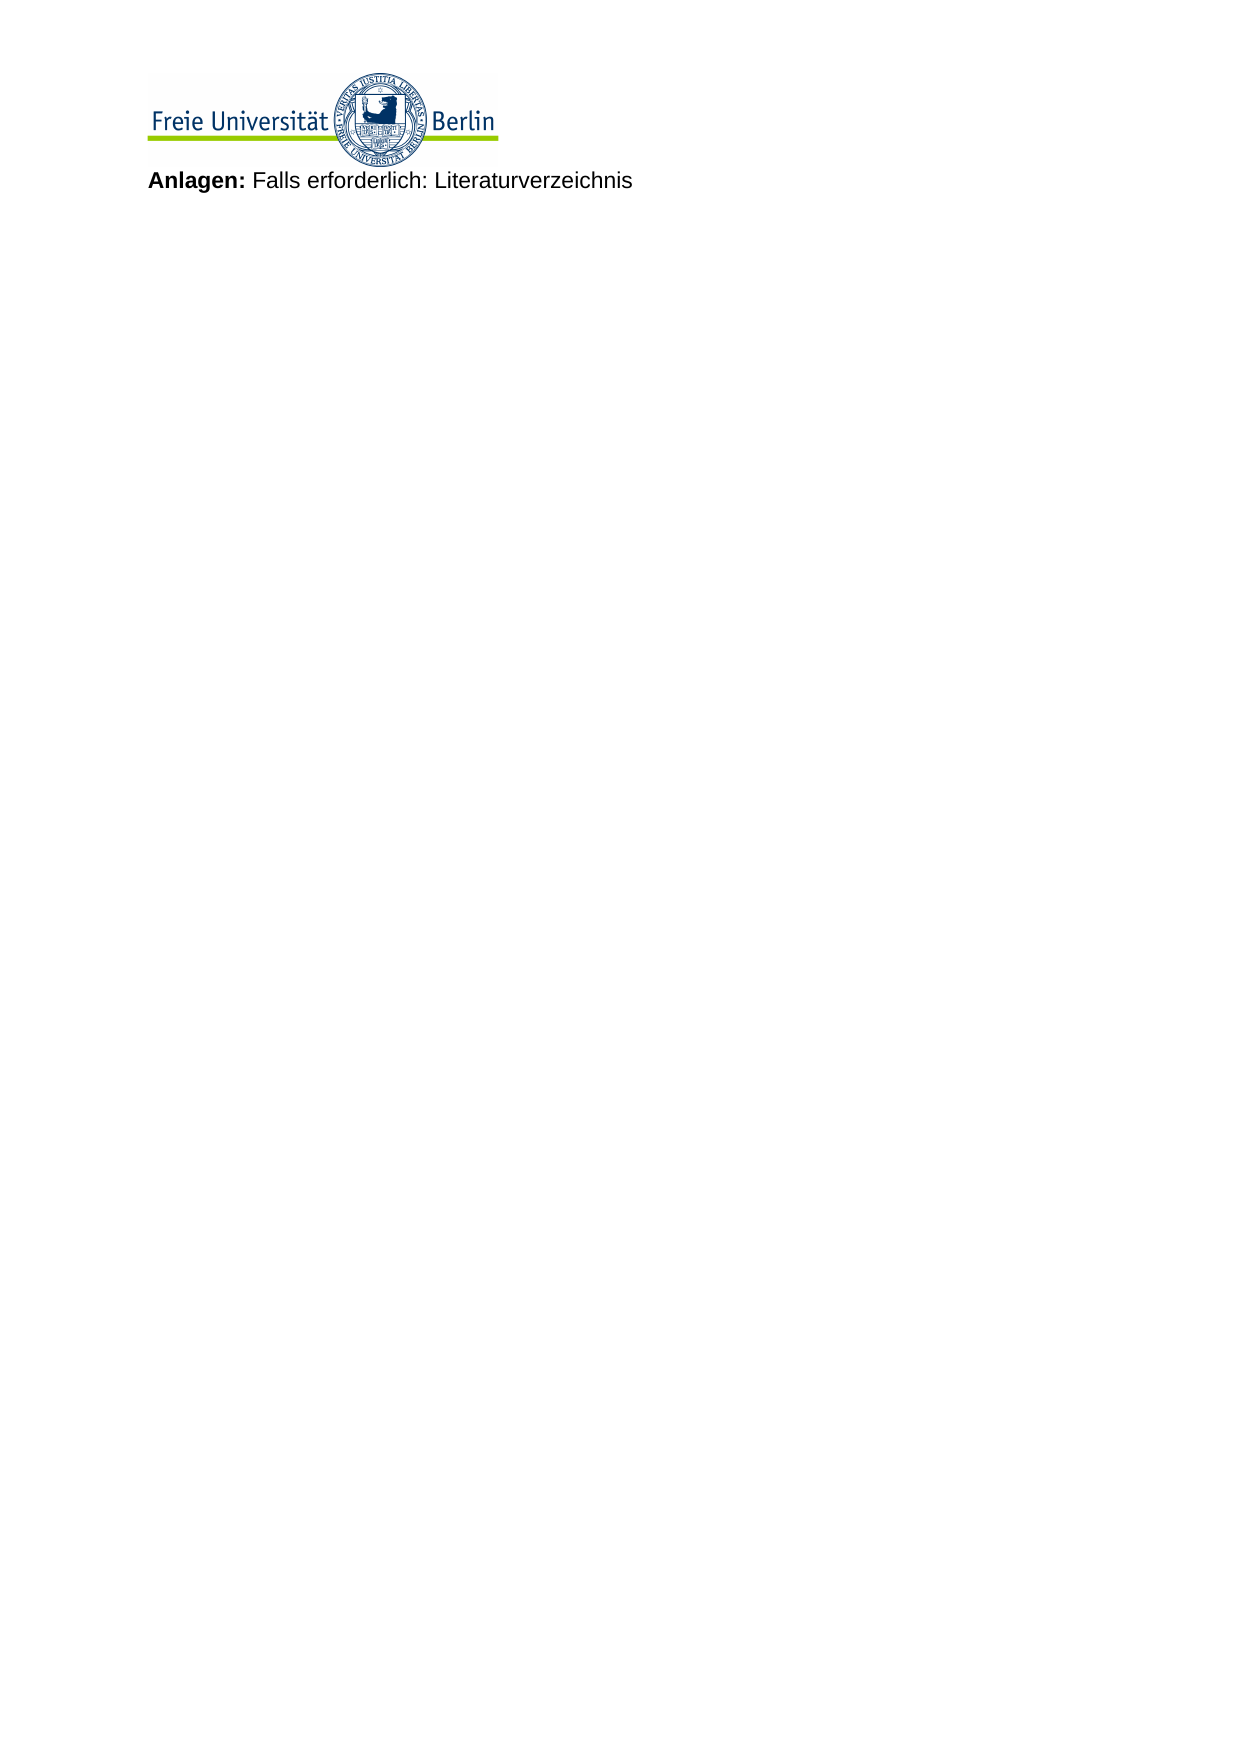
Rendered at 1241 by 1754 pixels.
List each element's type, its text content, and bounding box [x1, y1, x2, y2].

text Anlagen: Falls erforderlich: Literaturverzeichnis [148, 167, 1093, 193]
picture [147, 73, 499, 167]
